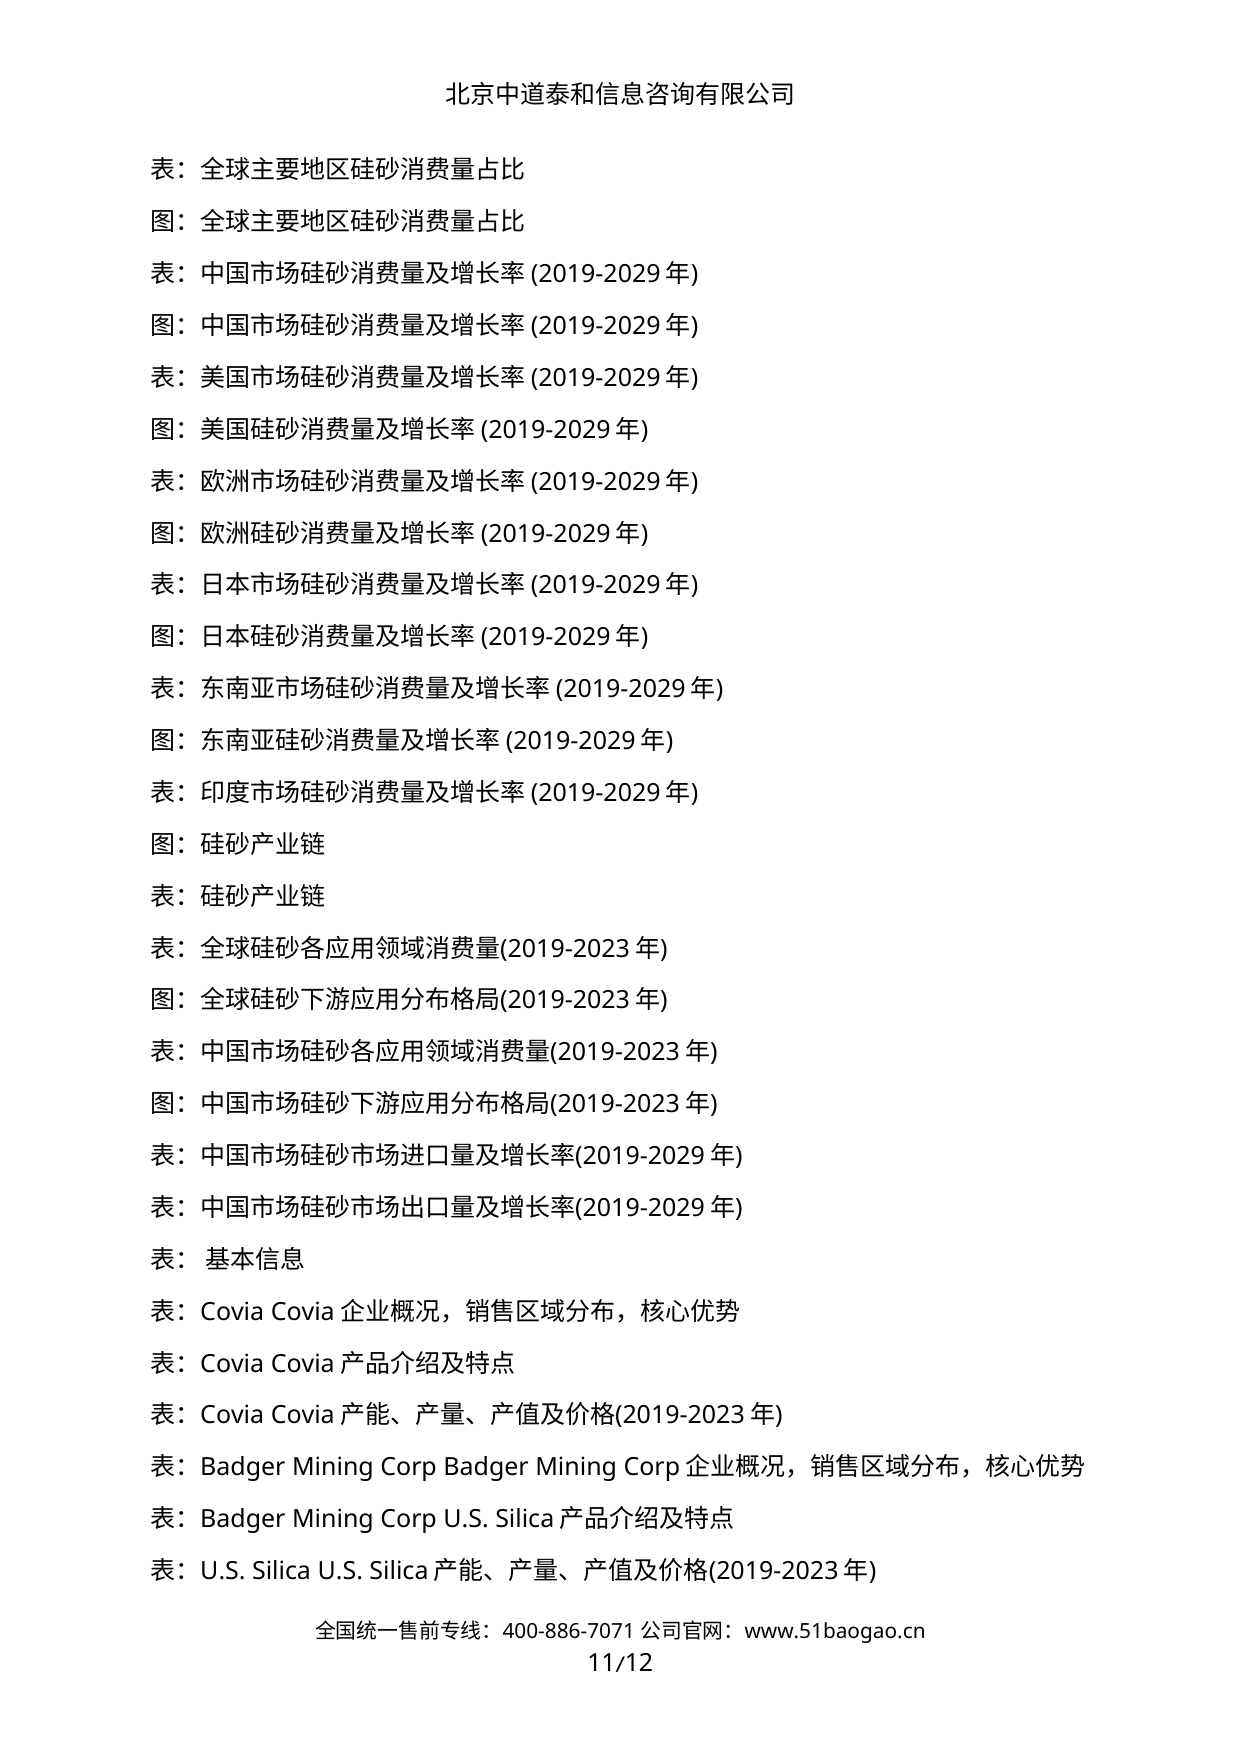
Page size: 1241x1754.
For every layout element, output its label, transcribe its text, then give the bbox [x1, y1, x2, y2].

text 图：欧洲硅砂消费量及增长率 (2019-2029年) [150, 513, 1090, 549]
text 表：美国市场硅砂消费量及增长率 (2019-2029年) [150, 357, 1090, 394]
text 表：Badger Mining Corp U.S. Silica产品介绍及特点 [150, 1499, 1090, 1535]
text 图：东南亚硅砂消费量及增长率 (2019-2029年) [150, 721, 1090, 757]
text 表：中国市场硅砂市场出口量及增长率(2019-2029年) [150, 1187, 1090, 1224]
text 表：日本市场硅砂消费量及增长率 (2019-2029年) [150, 565, 1090, 601]
text 表：Badger Mining Corp Badger Mining Corp企业概况，销售区域分布，核心优势 [150, 1447, 1090, 1483]
text 表：U.S. Silica U.S. Silica产能、产量、产值及价格(2019-2023年) [150, 1551, 1090, 1587]
text 表：中国市场硅砂市场进口量及增长率(2019-2029年) [150, 1136, 1090, 1172]
text 图：中国市场硅砂消费量及增长率 (2019-2029年) [150, 306, 1090, 342]
text 图：美国硅砂消费量及增长率 (2019-2029年) [150, 409, 1090, 446]
text 图：日本硅砂消费量及增长率 (2019-2029年) [150, 617, 1090, 653]
text 图：硅砂产业链 [150, 824, 1090, 861]
text 表： 基本信息 [150, 1239, 1090, 1276]
text 图：中国市场硅砂下游应用分布格局(2019-2023年) [150, 1084, 1090, 1120]
text 表：全球主要地区硅砂消费量占比 [150, 150, 1090, 186]
text 表：中国市场硅砂消费量及增长率 (2019-2029年) [150, 254, 1090, 290]
text 表：硅砂产业链 [150, 876, 1090, 912]
text 表：Covia Covia产能、产量、产值及价格(2019-2023年) [150, 1395, 1090, 1431]
text 图：全球硅砂下游应用分布格局(2019-2023年) [150, 980, 1090, 1016]
text 表：印度市场硅砂消费量及增长率 (2019-2029年) [150, 772, 1090, 809]
text 表：全球硅砂各应用领域消费量(2019-2023年) [150, 928, 1090, 964]
text 表：中国市场硅砂各应用领域消费量(2019-2023年) [150, 1032, 1090, 1068]
text 表：Covia Covia企业概况，销售区域分布，核心优势 [150, 1291, 1090, 1327]
text 表：东南亚市场硅砂消费量及增长率 (2019-2029年) [150, 669, 1090, 705]
text 表：Covia Covia产品介绍及特点 [150, 1343, 1090, 1379]
text 表：欧洲市场硅砂消费量及增长率 (2019-2029年) [150, 461, 1090, 497]
text 图：全球主要地区硅砂消费量占比 [150, 202, 1090, 238]
